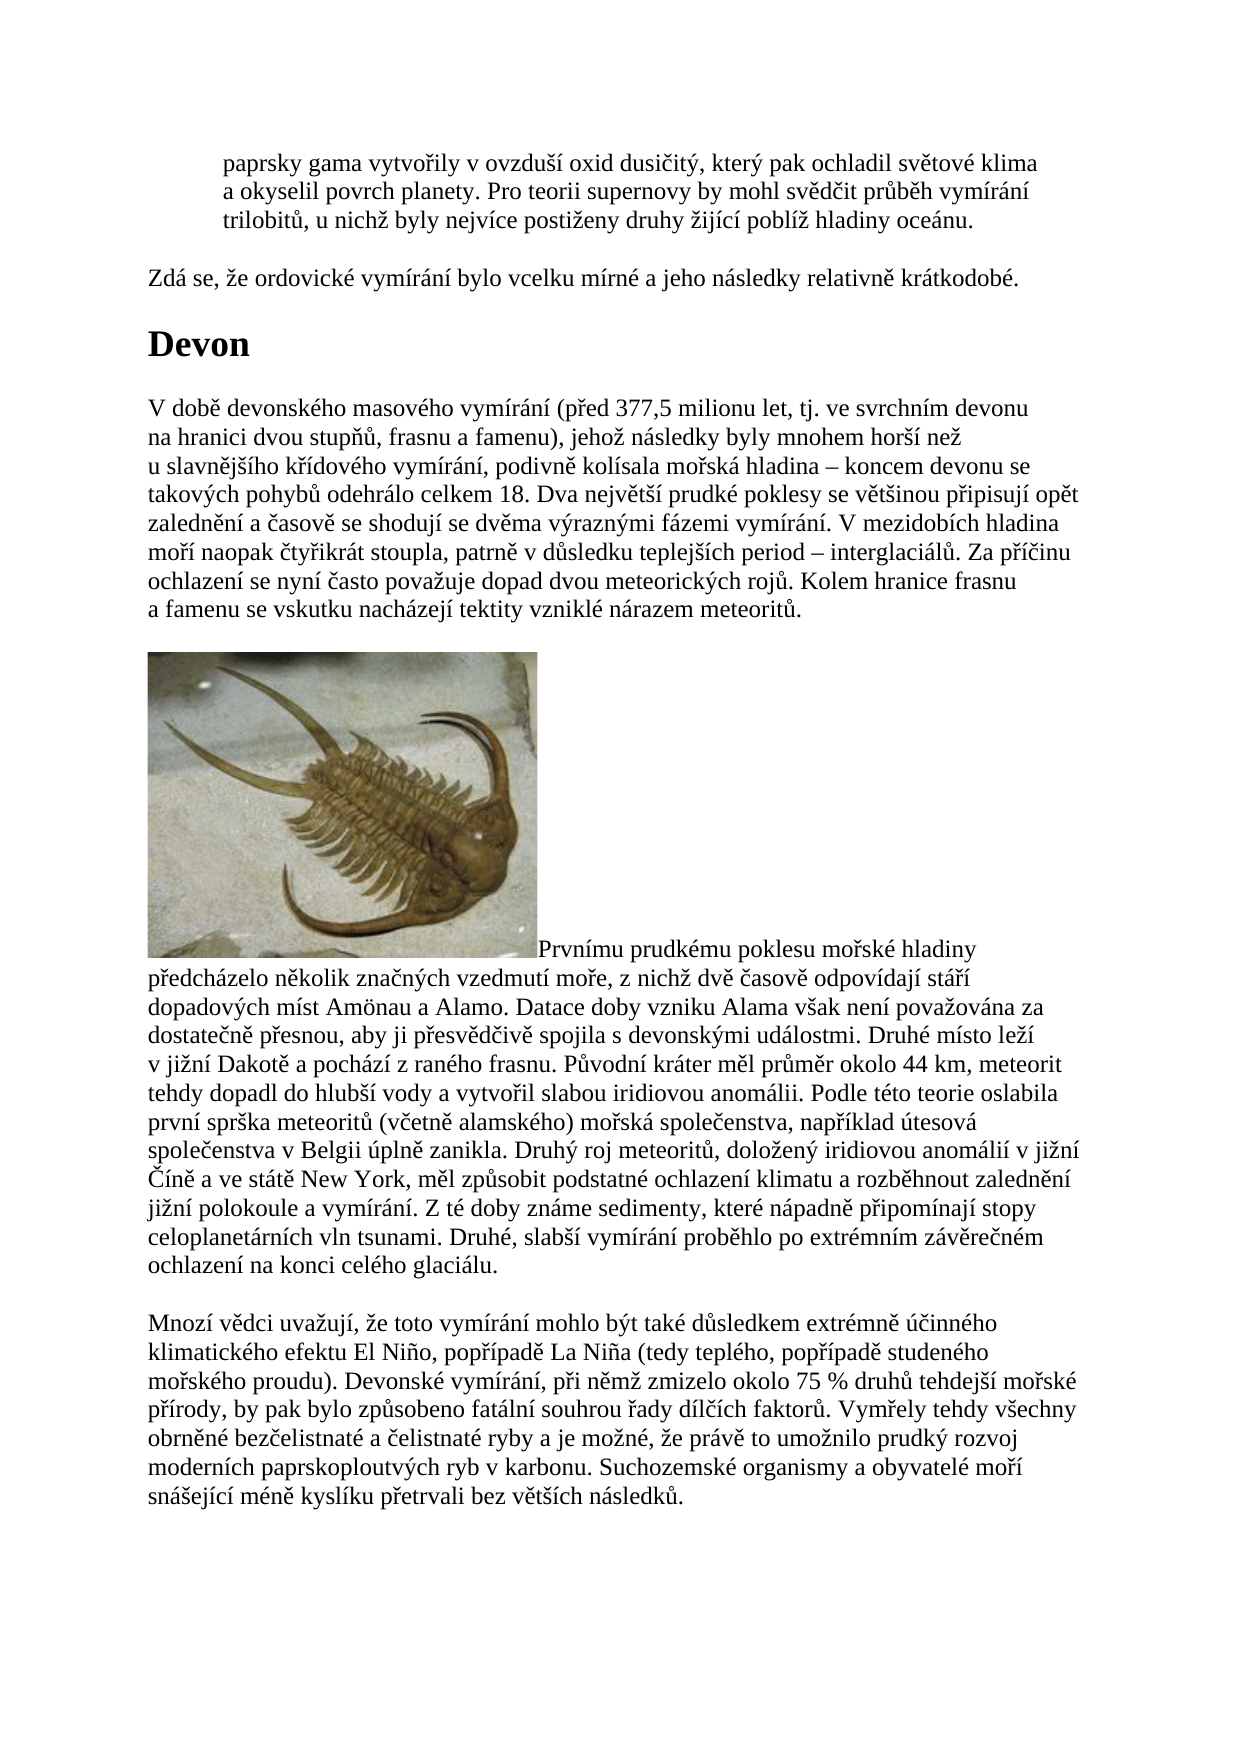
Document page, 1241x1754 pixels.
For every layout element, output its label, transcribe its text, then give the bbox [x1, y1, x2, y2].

text Devon [148, 321, 1093, 364]
text Prvnímu prudkému poklesu mořské hladiny předcházelo několik značných vzedmutí moře, z nichž dvě časově odpovídají stáří dopadových míst Amönau a Alamo. Datace doby vzniku Alama však není považována za dostatečně přesnou, aby ji přesvědčivě spojila s devonskými událostmi. Druhé místo leží v jižní Dakotě a pochází z raného frasnu. Původní kráter měl průměr okolo 44 km, meteorit tehdy dopadl do hlubší vody a vytvořil slabou iridiovou anomálii. Podle této teorie oslabila první sprška meteoritů (včetně alamského) mořská společenstva, například útesová společenstva v Belgii úplně zanikla. Druhý roj meteoritů, doložený iridiovou anomálií v jižní Číně a ve státě New York, měl způsobit podstatné ochlazení klimatu a rozběhnout zalednění jižní polokoule a vymírání. Z té doby známe sedimenty, které nápadně připomínají stopy celoplanetárních vln tsunami. Druhé, slabší vymírání proběhlo po extrémním závěrečném ochlazení na konci celého glaciálu. [148, 652, 1093, 1279]
picture [147, 652, 538, 958]
text Zdá se, že ordovické vymírání bylo vcelku mírné a jeho následky relativně krátkodobé. [148, 263, 1093, 292]
text Mnozí vědci uvažují, že toto vymírání mohlo být také důsledkem extrémně účinného klimatického efektu El Niño, popřípadě La Niña (tedy teplého, popřípadě studeného mořského proudu). Devonské vymírání, při němž zmizelo okolo 75 % druhů tehdejší mořské přírody, by pak bylo způsobeno fatální souhrou řady dílčích faktorů. Vymřely tehdy všechny obrněné bezčelistnaté a čelistnaté ryby a je možné, že právě to umožnilo prudký rozvoj moderních paprskoploutvých ryb v karbonu. Suchozemské organismy a obyvatelé moří snášející méně kyslíku přetrvali bez větších následků. [148, 1308, 1093, 1509]
text V době devonského masového vymírání (před 377,5 milionu let, tj. ve svrchním devonu na hranici dvou stupňů, frasnu a famenu), jehož následky byly mnohem horší než u slavnějšího křídového vymírání, podivně kolísala mořská hladina – koncem devonu se takových pohybů odehrálo celkem 18. Dva největší prudké poklesy se většinou připisují opět zalednění a časově se shodují se dvěma výraznými fázemi vymírání. V mezidobích hladina moří naopak čtyřikrát stoupla, patrně v důsledku teplejších period – interglaciálů. Za příčinu ochlazení se nyní často považuje dopad dvou meteorických rojů. Kolem hranice frasnu a famenu se vskutku nacházejí tektity vzniklé nárazem meteoritů. [148, 393, 1093, 623]
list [185, 148, 1093, 234]
